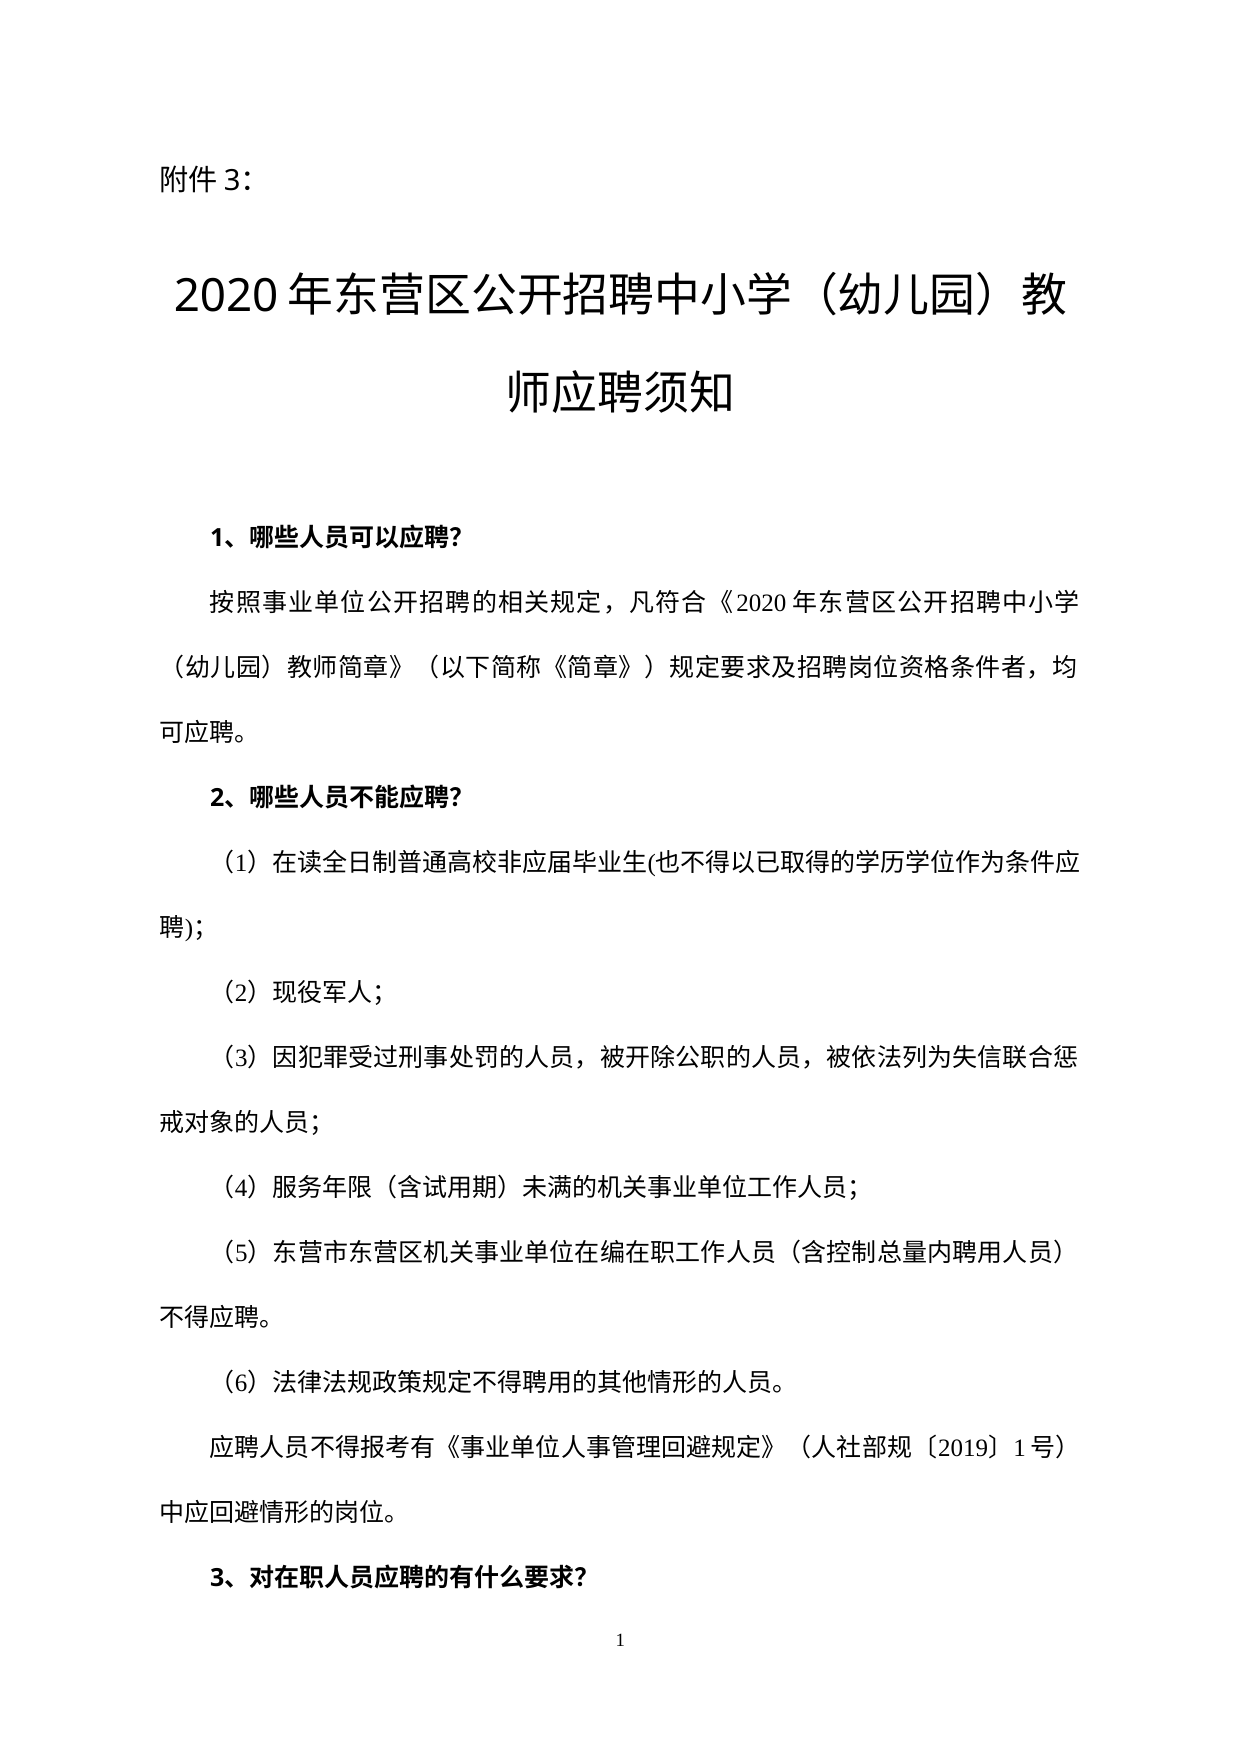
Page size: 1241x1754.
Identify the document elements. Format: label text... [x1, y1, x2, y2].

text （1）在读全日制普通高校非应届毕业生(也不得以已取得的学历学位作为条件应聘)； [159, 828, 1081, 958]
text 3、对在职人员应聘的有什么要求？ [159, 1543, 1081, 1608]
text 2020年东营区公开招聘中小学（幼儿园）教师应聘须知 [159, 243, 1081, 438]
text 按照事业单位公开招聘的相关规定，凡符合《2020年东营区公开招聘中小学（幼儿园）教师简章》（以下简称《简章》）规定要求及招聘岗位资格条件者，均可应聘。 [159, 568, 1081, 763]
text （6）法律法规政策规定不得聘用的其他情形的人员。 [159, 1348, 1081, 1413]
text 应聘人员不得报考有《事业单位人事管理回避规定》（人社部规〔2019〕1号）中应回避情形的岗位。 [159, 1413, 1081, 1543]
text （5）东营市东营区机关事业单位在编在职工作人员（含控制总量内聘用人员）不得应聘。 [159, 1218, 1081, 1348]
text 2、哪些人员不能应聘？ [159, 763, 1081, 828]
text （2）现役军人； [159, 958, 1081, 1023]
text 1、哪些人员可以应聘？ [159, 503, 1081, 568]
text （3）因犯罪受过刑事处罚的人员，被开除公职的人员，被依法列为失信联合惩戒对象的人员； [159, 1023, 1081, 1153]
text 附件3： [159, 146, 1081, 211]
text （4）服务年限（含试用期）未满的机关事业单位工作人员； [159, 1153, 1081, 1218]
